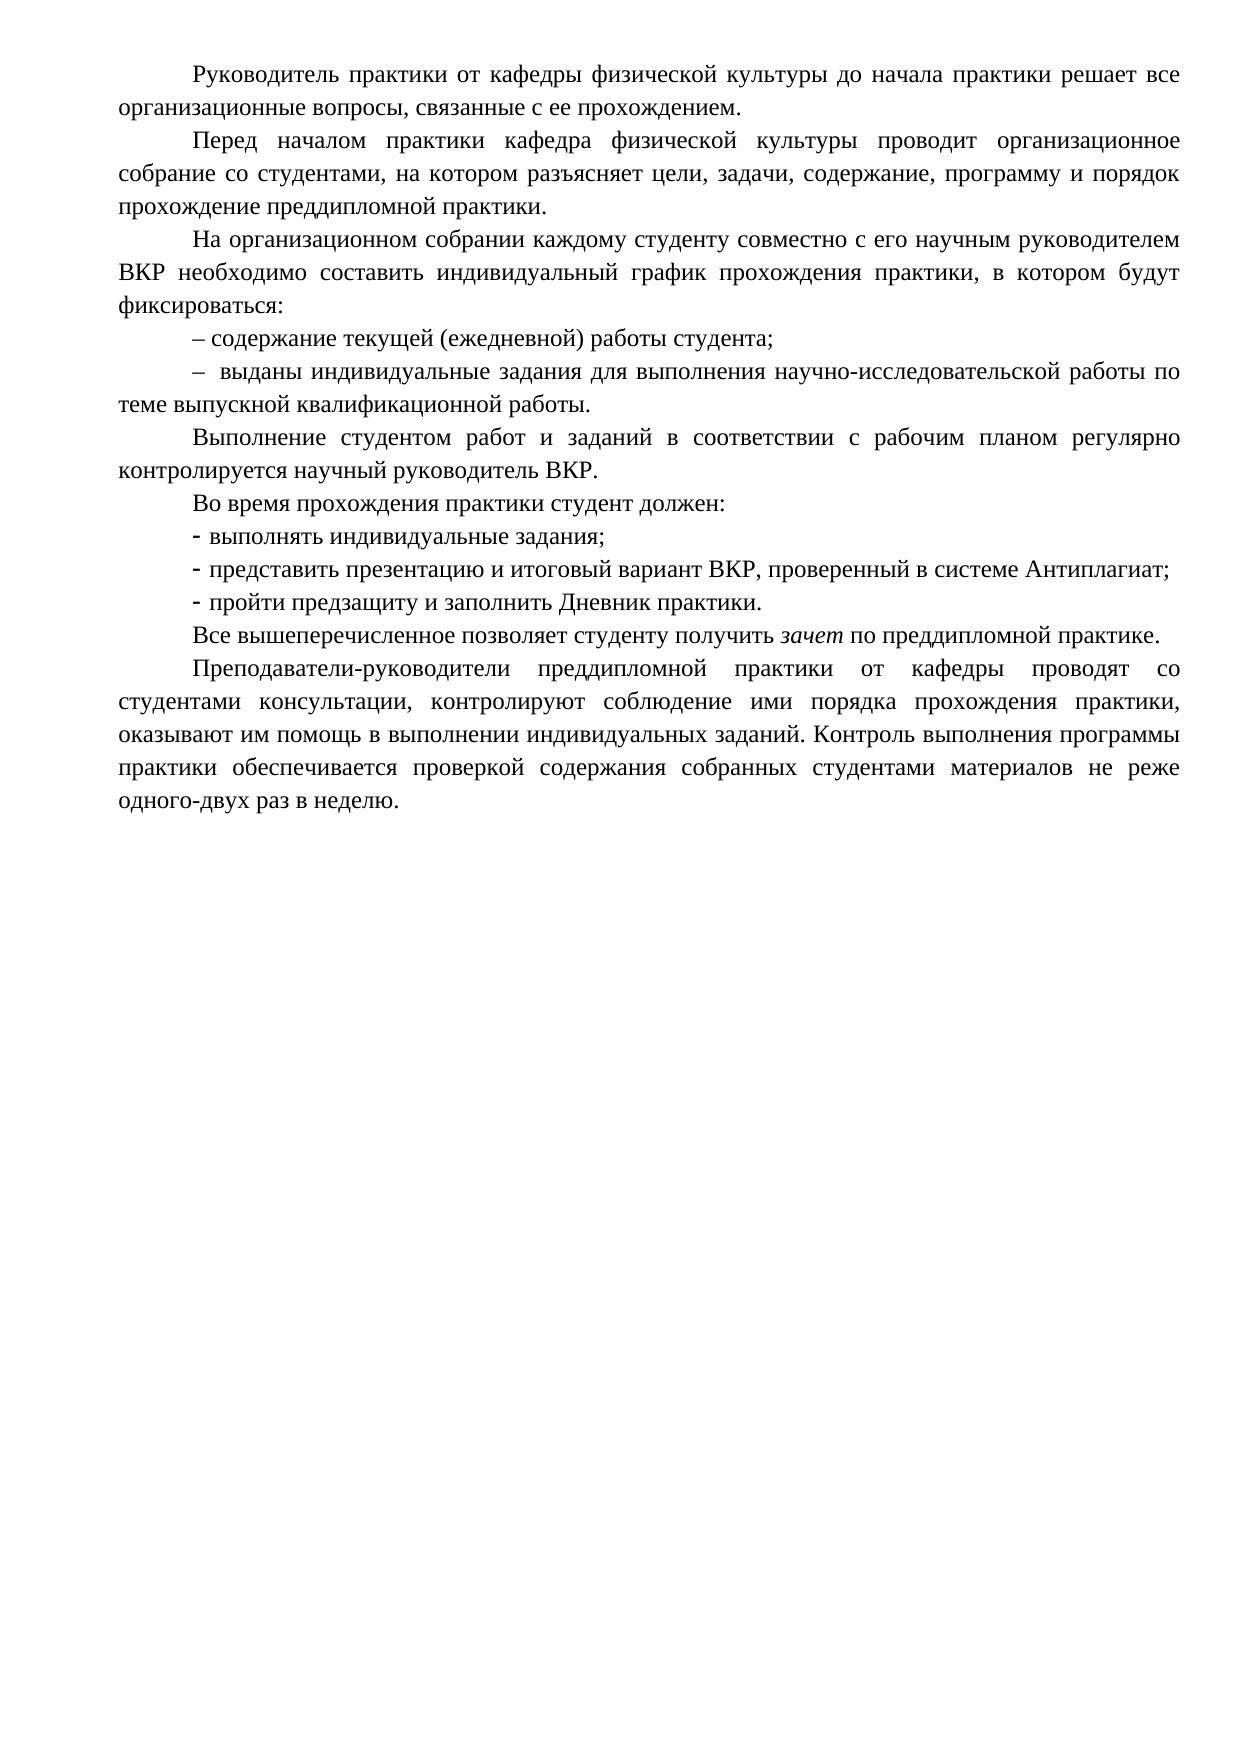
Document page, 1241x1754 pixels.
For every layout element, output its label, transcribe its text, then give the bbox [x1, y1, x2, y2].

text Перед началом практики кафедра физической культуры проводит организационное собрание со студентами, на котором разъясняет цели, задачи, содержание, программу и порядок прохождение преддипломной практики. [118, 125, 1181, 220]
text Преподаватели-руководители преддипломной практики от кафедры проводят со студентами консультации, контролируют соблюдение ими порядка прохождения практики, оказывают им помощь в выполнении индивидуальных заданий. Контроль выполнения программы практики обеспечивается проверкой содержания собранных студентами материалов не реже одного-двух раз в неделю. [118, 653, 1181, 814]
text Руководитель практики от кафедры физической культуры до начала практики решает все организационные вопросы, связанные с ее прохождением. [118, 59, 1181, 121]
text Все вышеперечисленное позволяет студенту получить зачет по преддипломной практике. [118, 620, 1181, 649]
text Во время прохождения практики студент должен: [118, 488, 1181, 517]
text На организационном собрании каждому студенту совместно с его научным руководителем ВКР необходимо составить индивидуальный график прохождения практики, в котором будут фиксироваться: [118, 224, 1181, 319]
list пройти предзащиту и заполнить Дневник практики. [118, 587, 1181, 616]
text Выполнение студентом работ и заданий в соответствии с рабочим планом регулярно контролируется научный руководитель ВКР. [118, 422, 1181, 484]
text – содержание текущей (ежедневной) работы студента; [118, 323, 1181, 352]
list выполнять индивидуальные задания; [118, 521, 1181, 550]
list представить презентацию и итоговый вариант ВКР, проверенный в системе Антиплагиат; [118, 554, 1181, 583]
text – выданы индивидуальные задания для выполнения научно-исследовательской работы по теме выпускной квалификационной работы. [118, 356, 1181, 418]
